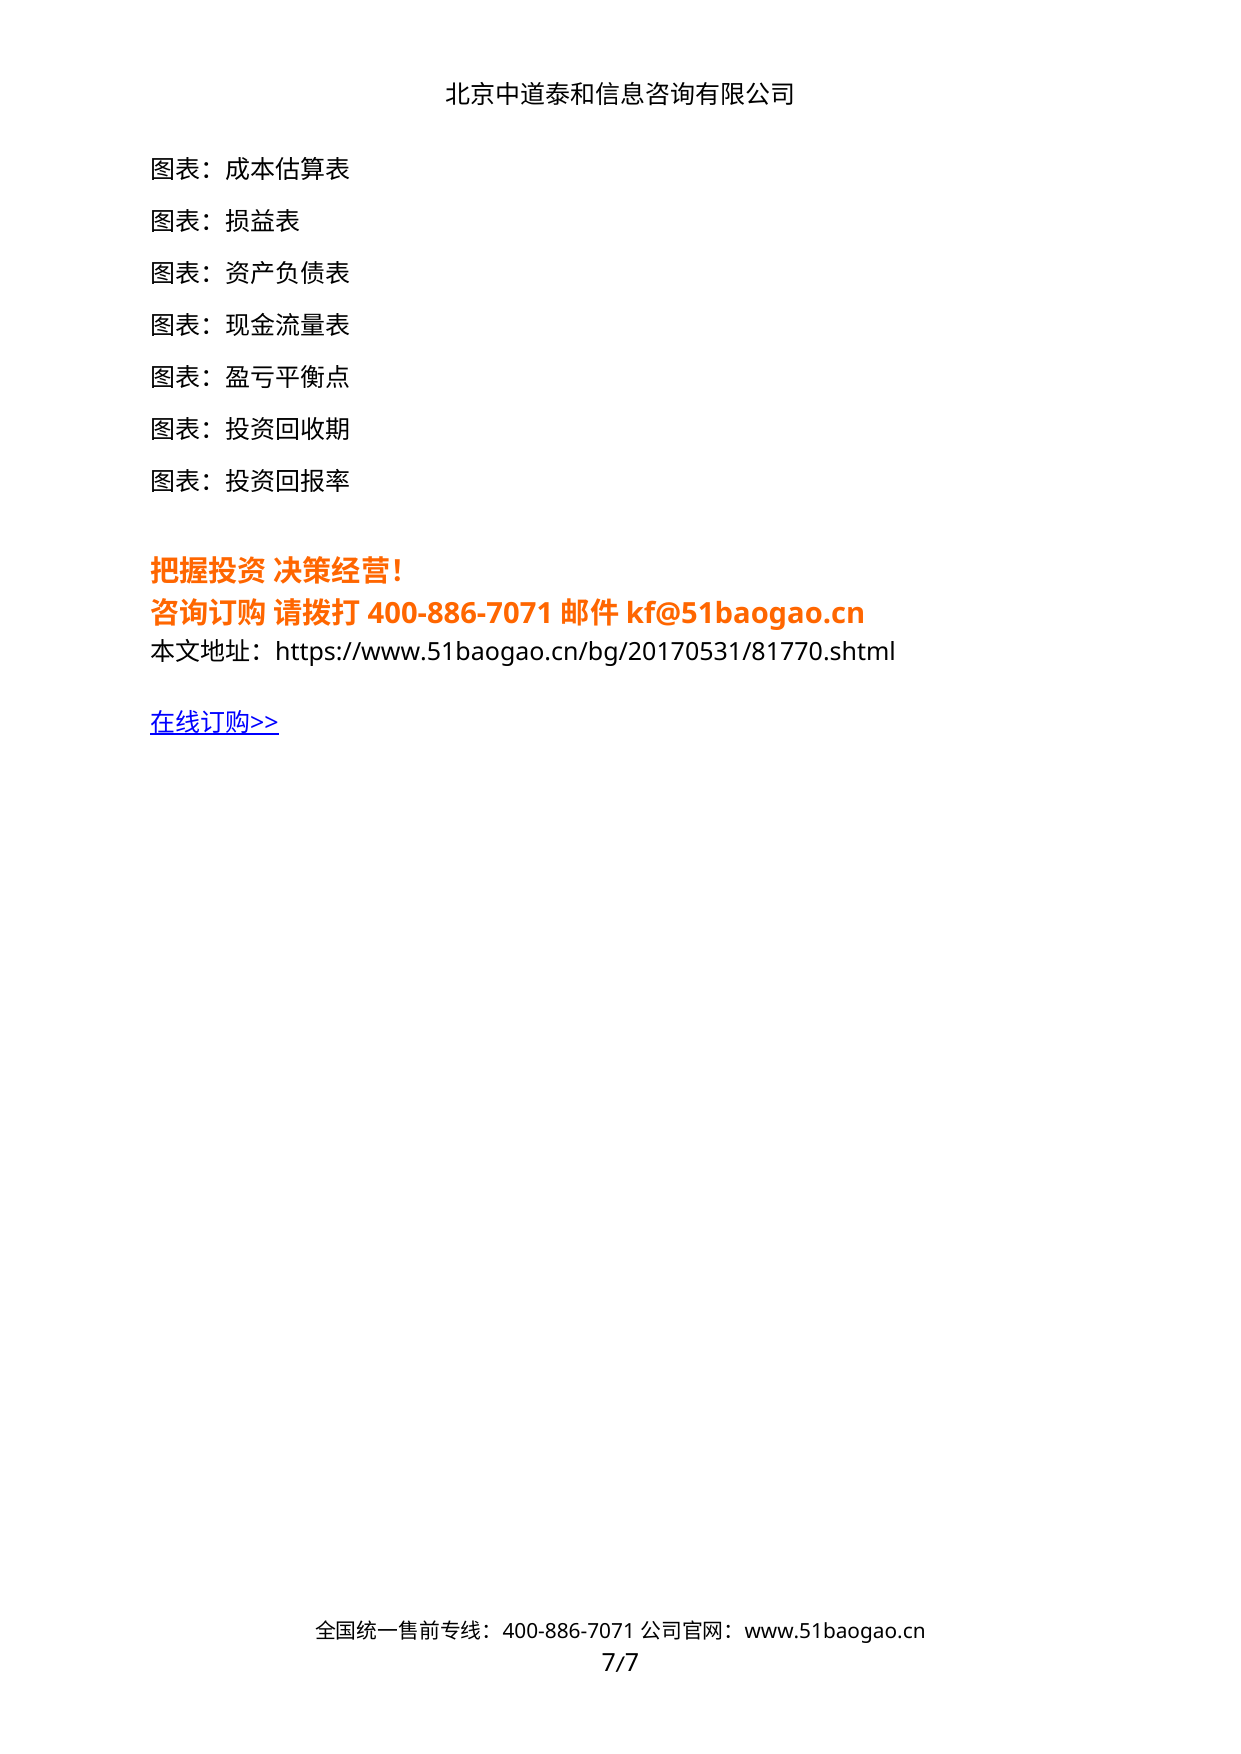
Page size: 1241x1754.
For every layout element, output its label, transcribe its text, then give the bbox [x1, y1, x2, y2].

text 图表：资产负债表 [150, 254, 1090, 290]
text 在线订购>> [150, 668, 1090, 738]
text 图表：损益表 [150, 202, 1090, 238]
text 图表：现金流量表 [150, 306, 1090, 342]
text 图表：盈亏平衡点 [150, 357, 1090, 394]
text 图表：投资回报率 [150, 461, 1090, 497]
text 图表：成本估算表 [150, 150, 1090, 186]
text 把握投资 决策经营！咨询订购 请拨打 400-886-7071 邮件 kf@51baogao.cn本文地址：https://www.51baogao.cn/bg/20170531/81770.shtml [150, 513, 1090, 668]
text 图表：投资回收期 [150, 409, 1090, 446]
